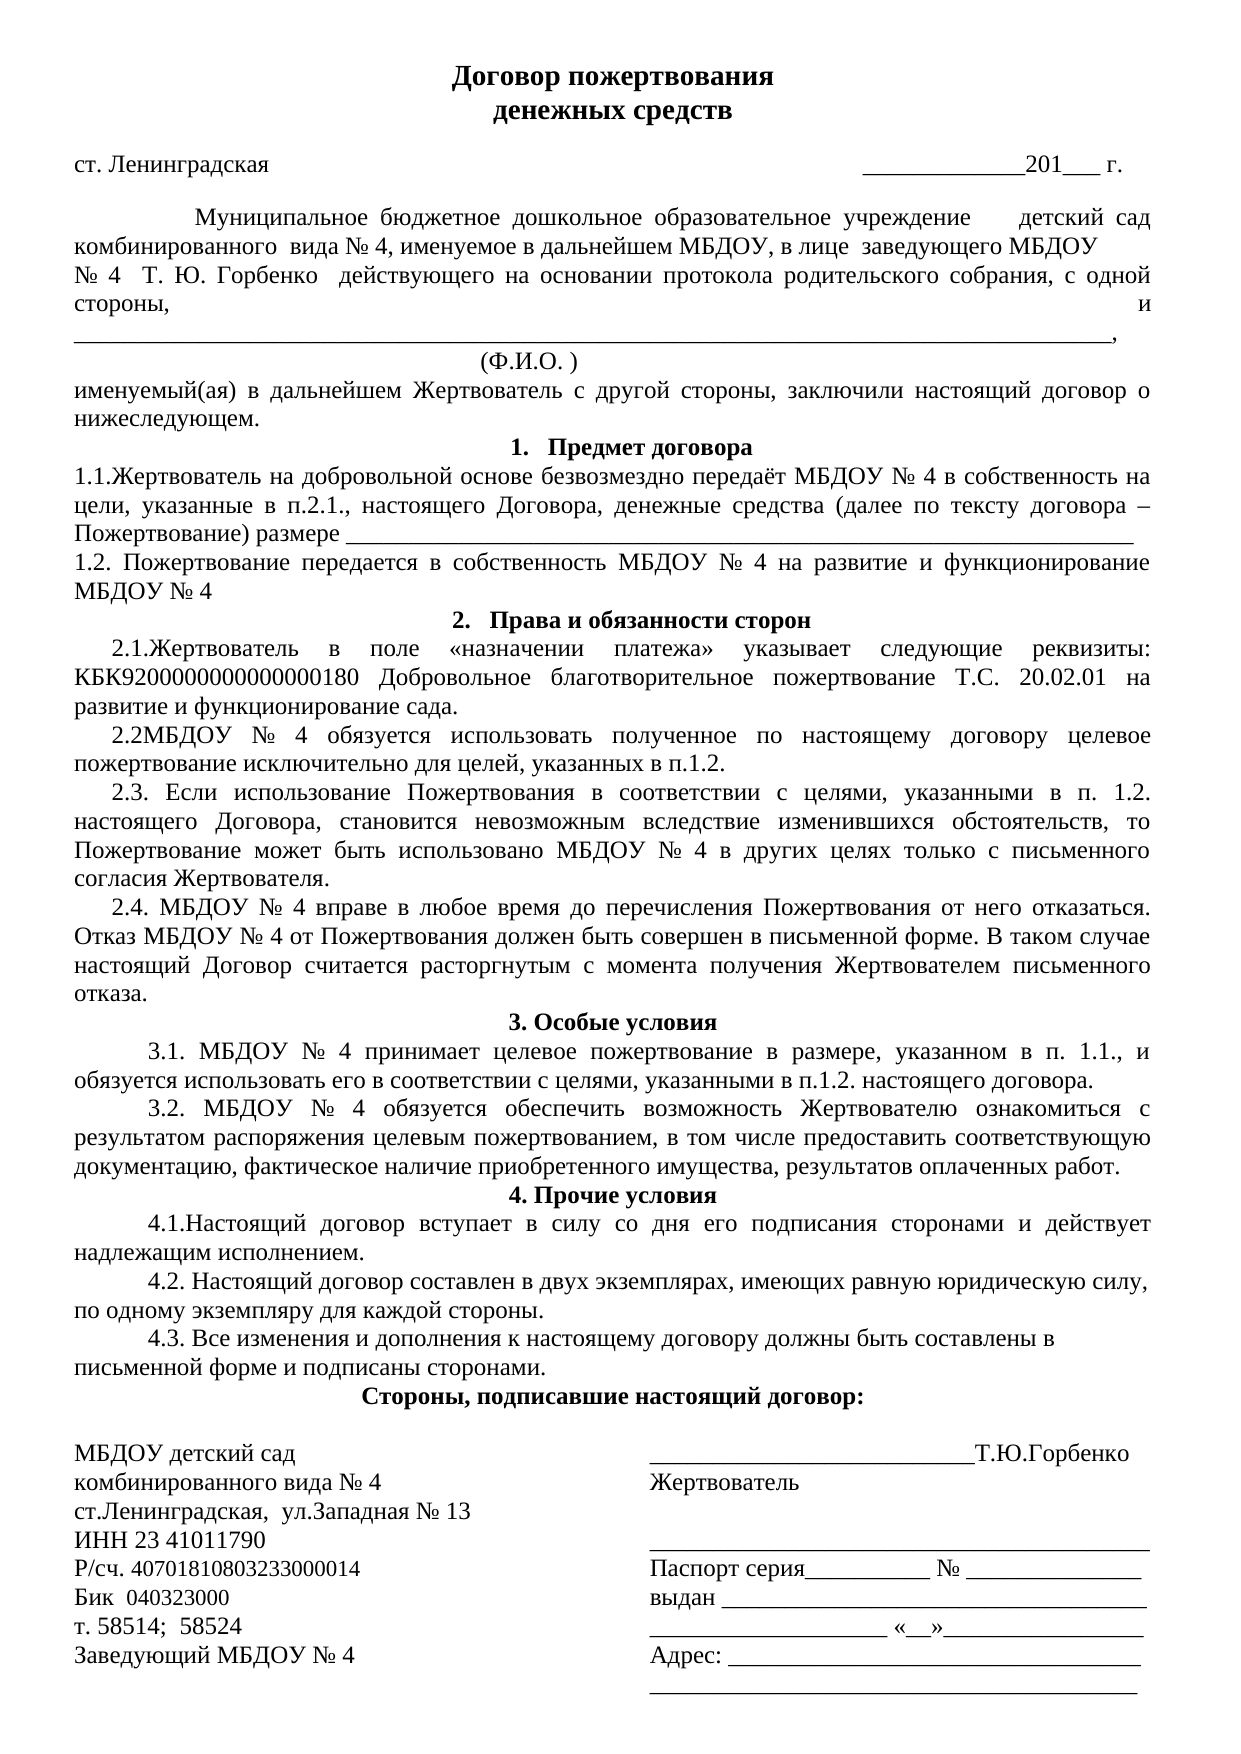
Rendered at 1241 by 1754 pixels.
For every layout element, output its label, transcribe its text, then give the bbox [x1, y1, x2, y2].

text ст. Ленинградская _____________201___ г. [74, 149, 1152, 178]
text ст.Ленинградская, ул.Западная № 13 [74, 1496, 576, 1525]
text т. 58514; 58524 [74, 1611, 576, 1640]
text Заведующий МБДОУ № 4 [74, 1640, 576, 1668]
text 4.2. Настоящий договор составлен в двух экземплярах, имеющих равную юридическую силу, по одному экземпляру для каждой стороны. [74, 1266, 1152, 1323]
text Бик 040323000 [74, 1582, 576, 1611]
text 4.3. Все изменения и дополнения к настоящему договору должны быть составлены в письменной форме и подписаны сторонами. [74, 1323, 1152, 1381]
text 3.1. МБДОУ № 4 принимает целевое пожертвование в размере, указанном в п. 1.1., и обязуется использовать его в соответствии с целями, указанными в п.1.2. настоящего договора. [74, 1036, 1152, 1093]
title _______________________________________ [649, 1668, 1152, 1697]
text 1.2. Пожертвование передается в собственность МБДОУ № 4 на развитие и функционирование МБДОУ № 4 [74, 547, 1152, 605]
title ___________________ «__»________________ [649, 1611, 1152, 1640]
title Паспорт серия__________ № ______________ [649, 1553, 1152, 1582]
title Адрес: _________________________________ [649, 1640, 1152, 1668]
text № 4 Т. Ю. Горбенко действующего на основании протокола родительского собрания, с одной стороны, и ___________________________________________________________________________________, [74, 260, 1152, 346]
subtitle МБДОУ детский сад [74, 1438, 576, 1467]
title ________________________________________ [649, 1496, 1152, 1553]
text 3. Особые условия [74, 1007, 1152, 1036]
subtitle комбинированного вида № 4 [74, 1467, 576, 1496]
text Р/сч. 40701810803233000014 [74, 1553, 576, 1582]
title Договор пожертвования [74, 58, 1152, 92]
text 1.1.Жертвователь на добровольной основе безвозмездно передаёт МБДОУ № 4 в собственность на цели, указанные в п.2.1., настоящего Договора, денежные средства (далее по тексту договора – Пожертвование) размере _______________________________________________________________ [74, 461, 1152, 547]
text ИНН 23 41011790 [74, 1525, 576, 1553]
text Стороны, подписавшие настоящий договор: [74, 1381, 1152, 1410]
list Права и обязанности сторон [111, 605, 1152, 633]
title Жертвователь [649, 1467, 1152, 1496]
title денежных средств [74, 92, 1152, 125]
text 3.2. МБДОУ № 4 обязуется обеспечить возможность Жертвователю ознакомиться с результатом распоряжения целевым пожертвованием, в том числе предоставить соответствующую документацию, фактическое наличие приобретенного имущества, результатов оплаченных работ. [74, 1093, 1152, 1180]
text 2.4. МБДОУ № 4 вправе в любое время до перечисления Пожертвования от него отказаться. Отказ МБДОУ № 4 от Пожертвования должен быть совершен в письменной форме. В таком случае настоящий Договор считается расторгнутым с момента получения Жертвователем письменного отказа. [74, 892, 1152, 1007]
text 4. Прочие условия [74, 1180, 1152, 1208]
text (Ф.И.О. ) [74, 346, 1152, 375]
text Муниципальное бюджетное дошкольное образовательное учреждение детский сад комбинированного вида № 4, именуемое в дальнейшем МБДОУ, в лице заведующего МБДОУ [74, 202, 1152, 260]
text 2.1.Жертвователь в поле «назначении платежа» указывает следующие реквизиты: КБК9200000000000000180 Добровольное благотворительное пожертвование Т.С. 20.02.01 на развитие и функционирование сада. [74, 633, 1152, 720]
title выдан __________________________________ [649, 1582, 1152, 1611]
text 4.1.Настоящий договор вступает в силу со дня его подписания сторонами и действует надлежащим исполнением. [74, 1208, 1152, 1266]
text 2.3. Если использование Пожертвования в соответствии с целями, указанными в п. 1.2. настоящего Договора, становится невозможным вследствие изменившихся обстоятельств, то Пожертвование может быть использовано МБДОУ № 4 в других целях только с письменного согласия Жертвователя. [74, 777, 1152, 892]
text 2.2МБДОУ № 4 обязуется использовать полученное по настоящему договору целевое пожертвование исключительно для целей, указанных в п.1.2. [74, 720, 1152, 777]
text именуемый(ая) в дальнейшем Жертвователь с другой стороны, заключили настоящий договор о нижеследующем. [74, 375, 1152, 432]
text __________________________Т.Ю.Горбенко [649, 1438, 1152, 1467]
list Предмет договора [111, 432, 1152, 461]
